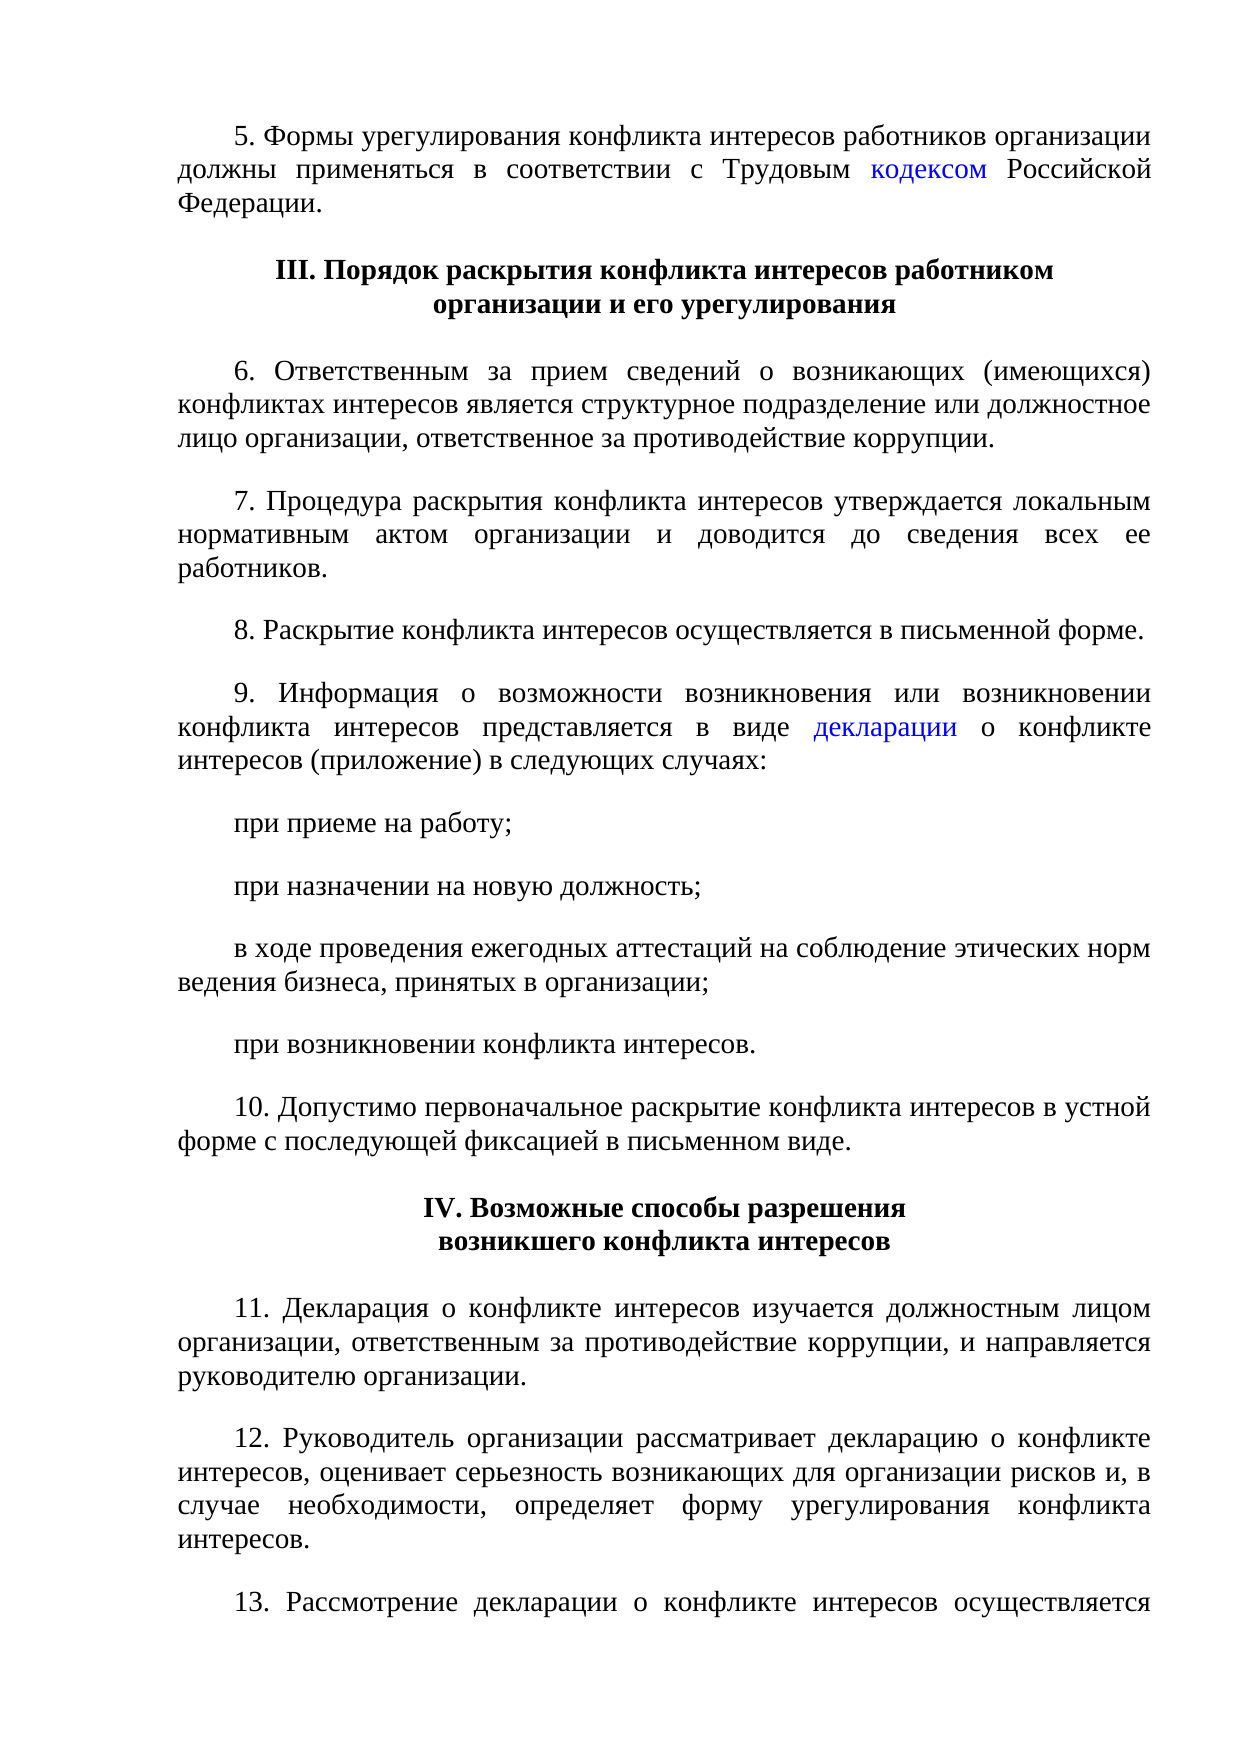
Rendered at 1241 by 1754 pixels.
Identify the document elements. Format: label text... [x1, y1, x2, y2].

text 8. Раскрытие конфликта интересов осуществляется в письменной форме. [177, 612, 1152, 646]
text при назначении на новую должность; [177, 868, 1152, 901]
title IV. Возможные способы разрешения [177, 1190, 1152, 1223]
text при приеме на работу; [177, 805, 1152, 838]
text при возникновении конфликта интересов. [177, 1027, 1152, 1060]
text 6. Ответственным за прием сведений о возникающих (имеющихся) конфликтах интересов является структурное подразделение или должностное лицо организации, ответственное за противодействие коррупции. [177, 353, 1152, 453]
title организации и его урегулирования [177, 286, 1152, 319]
title III. Порядок раскрытия конфликта интересов работником [177, 252, 1152, 286]
text в ходе проведения ежегодных аттестаций на соблюдение этических норм ведения бизнеса, принятых в организации; [177, 930, 1152, 997]
text 10. Допустимо первоначальное раскрытие конфликта интересов в устной форме с последующей фиксацией в письменном виде. [177, 1089, 1152, 1156]
text 12. Руководитель организации рассматривает декларацию о конфликте интересов, оценивает серьезность возникающих для организации рисков и, в случае необходимости, определяет форму урегулирования конфликта интересов. [177, 1420, 1152, 1554]
text 7. Процедура раскрытия конфликта интересов утверждается локальным нормативным актом организации и доводится до сведения всех ее работников. [177, 483, 1152, 583]
text 9. Информация о возможности возникновения или возникновении конфликта интересов представляется в виде декларации о конфликте интересов (приложение) в следующих случаях: [177, 675, 1152, 776]
text 5. Формы урегулирования конфликта интересов работников организации должны применяться в соответствии с Трудовым кодексом Российской Федерации. [177, 118, 1152, 219]
title возникшего конфликта интересов [177, 1223, 1152, 1257]
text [177, 1584, 1152, 1617]
text 11. Декларация о конфликте интересов изучается должностным лицом организации, ответственным за противодействие коррупции, и направляется руководителю организации. [177, 1291, 1152, 1391]
